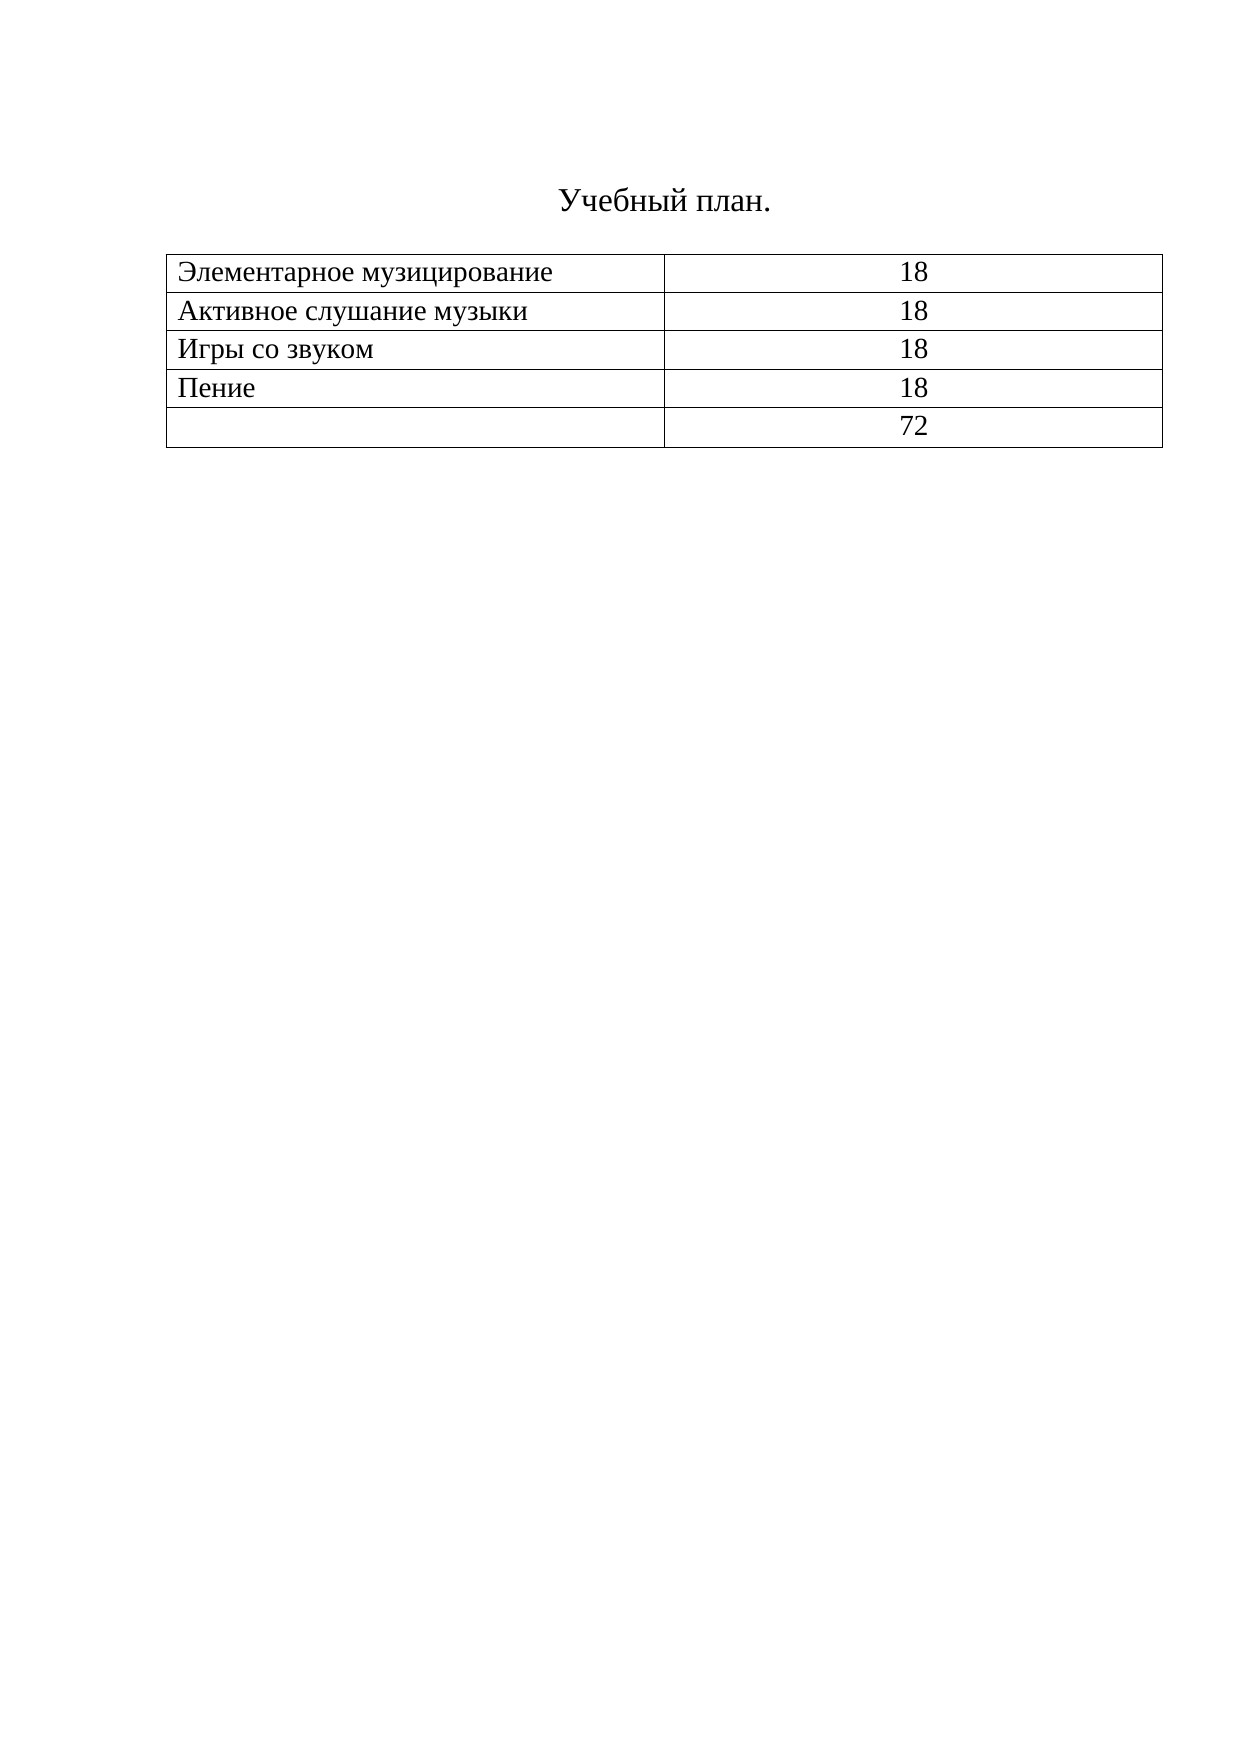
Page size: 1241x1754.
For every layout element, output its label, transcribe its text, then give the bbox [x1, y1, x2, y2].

table_cell 72 [665, 408, 1162, 447]
table_cell 18 [665, 293, 1162, 330]
table_cell 18 [665, 331, 1162, 369]
table_cell Активное слушание музыки [167, 293, 664, 330]
table_cell Пение [167, 370, 664, 407]
table_cell 18 [665, 370, 1162, 407]
table_cell [167, 408, 664, 447]
table_cell Игры со звуком [167, 331, 664, 369]
table_header Элементарное музицирование [167, 255, 664, 292]
table_header 18 [665, 255, 1162, 292]
text Учебный план. [177, 180, 1152, 219]
